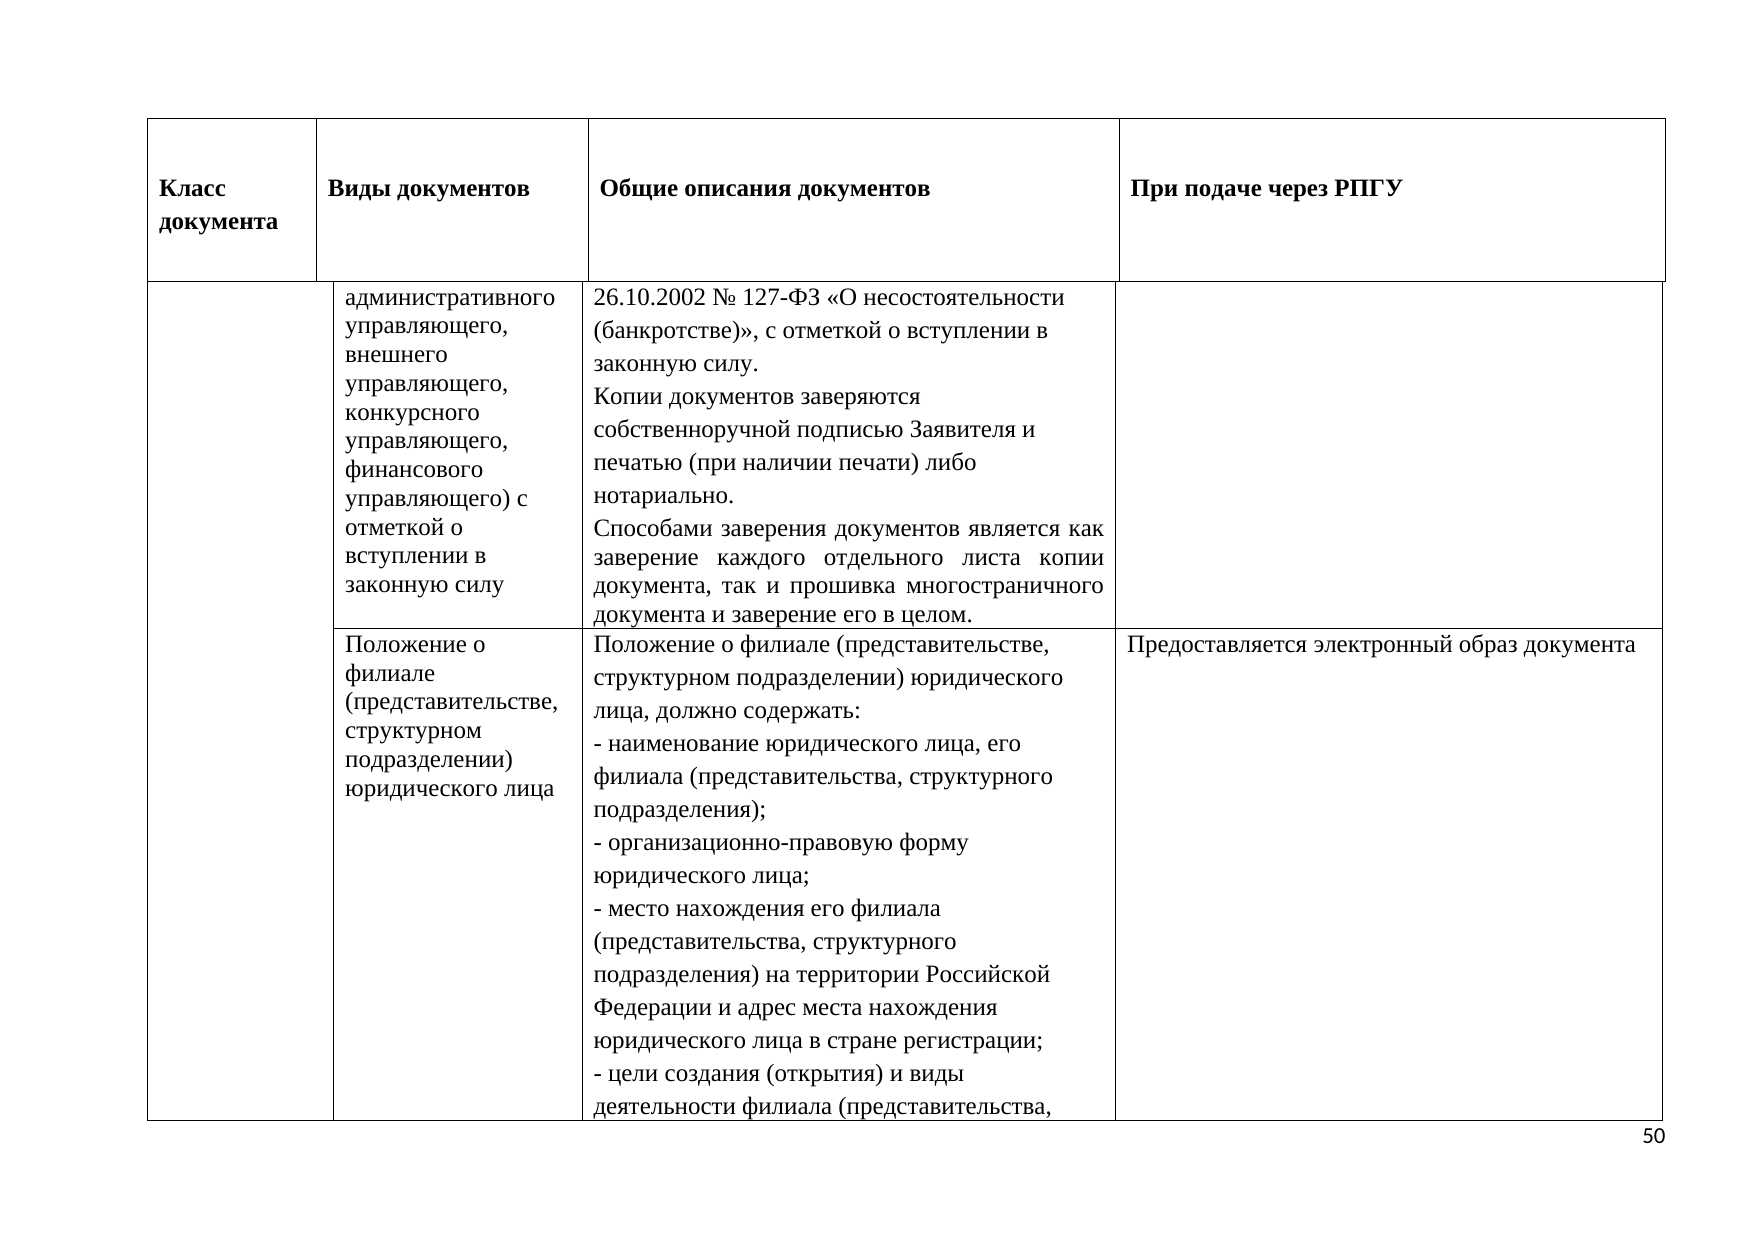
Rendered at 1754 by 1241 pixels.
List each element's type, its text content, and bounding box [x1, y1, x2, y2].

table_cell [583, 282, 1115, 628]
table_header Общие описания документов [589, 119, 1119, 281]
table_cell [334, 282, 582, 628]
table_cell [334, 629, 582, 1120]
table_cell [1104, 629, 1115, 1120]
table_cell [1116, 282, 1662, 628]
table_header Виды документов [317, 119, 588, 281]
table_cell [1116, 629, 1662, 1120]
table_header При подаче через РПГУ [1120, 119, 1665, 281]
table_header Класс документа [148, 119, 316, 281]
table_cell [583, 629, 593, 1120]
